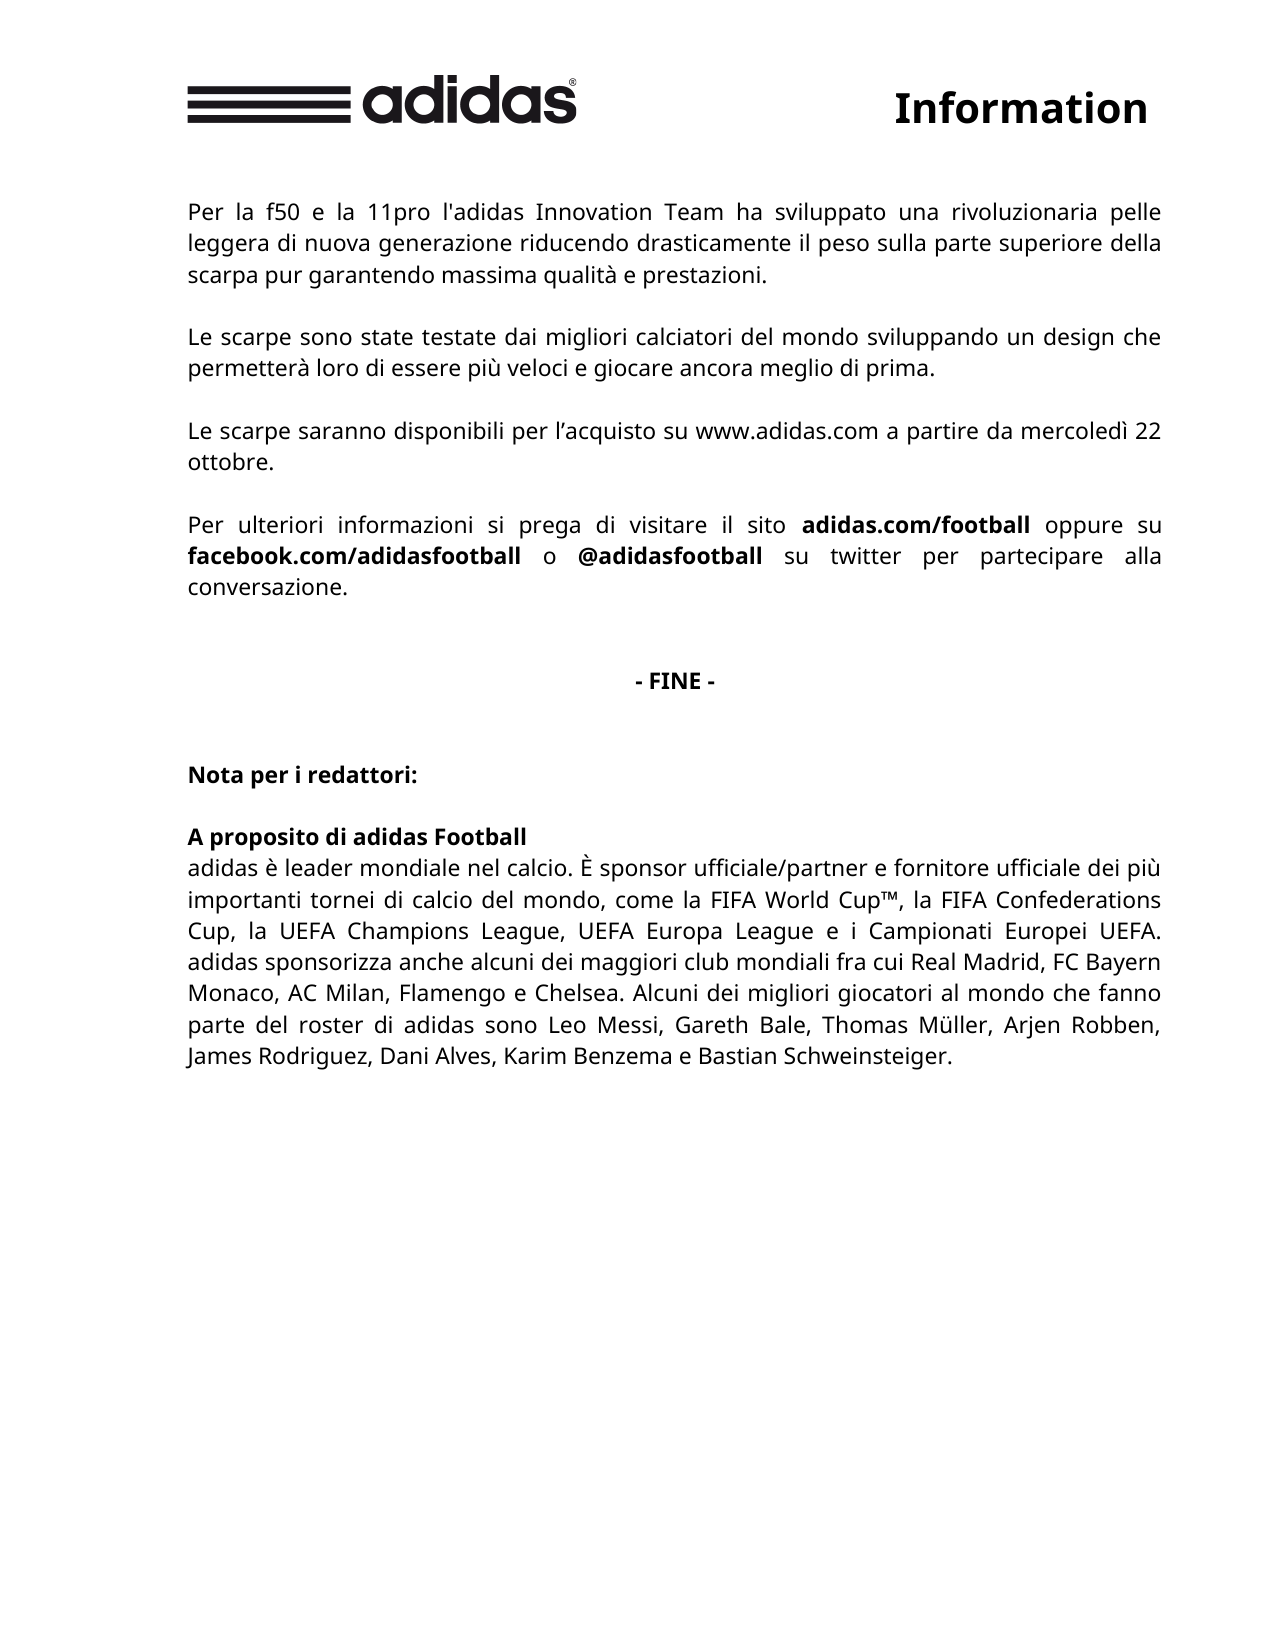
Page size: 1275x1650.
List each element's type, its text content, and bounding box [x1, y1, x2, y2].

text A proposito di adidas Football [187, 821, 1162, 852]
text Per ulteriori informazioni si prega di visitare il sito adidas.com/football oppure su facebook.com/adidasfootball o @adidasfootball su twitter per partecipare alla conversazione. [187, 508, 1162, 602]
text Nota per i redattori: [187, 758, 1162, 790]
text Le scarpe sono state testate dai migliori calciatori del mondo sviluppando un design che permetterà loro di essere più veloci e giocare ancora meglio di prima. [187, 321, 1162, 383]
text - FINE - [187, 665, 1162, 696]
text Le scarpe saranno disponibili per l’acquisto su www.adidas.com a partire da mercoledì 22 ottobre. [187, 415, 1162, 477]
text Per la f50 e la 11pro l'adidas Innovation Team ha sviluppato una rivoluzionaria pelle leggera di nuova generazione riducendo drasticamente il peso sulla parte superiore della scarpa pur garantendo massima qualità e prestazioni. [187, 196, 1162, 290]
text adidas è leader mondiale nel calcio. È sponsor ufficiale/partner e fornitore ufficiale dei più importanti tornei di calcio del mondo, come la FIFA World Cup™, la FIFA Confederations Cup, la UEFA Champions League, UEFA Europa League e i Campionati Europei UEFA. adidas sponsorizza anche alcuni dei maggiori club mondiali fra cui Real Madrid, FC Bayern Monaco, AC Milan, Flamengo e Chelsea. Alcuni dei migliori giocatori al mondo che fanno parte del roster di adidas sono Leo Messi, Gareth Bale, Thomas Müller, Arjen Robben, James Rodriguez, Dani Alves, Karim Benzema e Bastian Schweinsteiger. [187, 852, 1162, 1071]
picture [187, 75, 577, 124]
